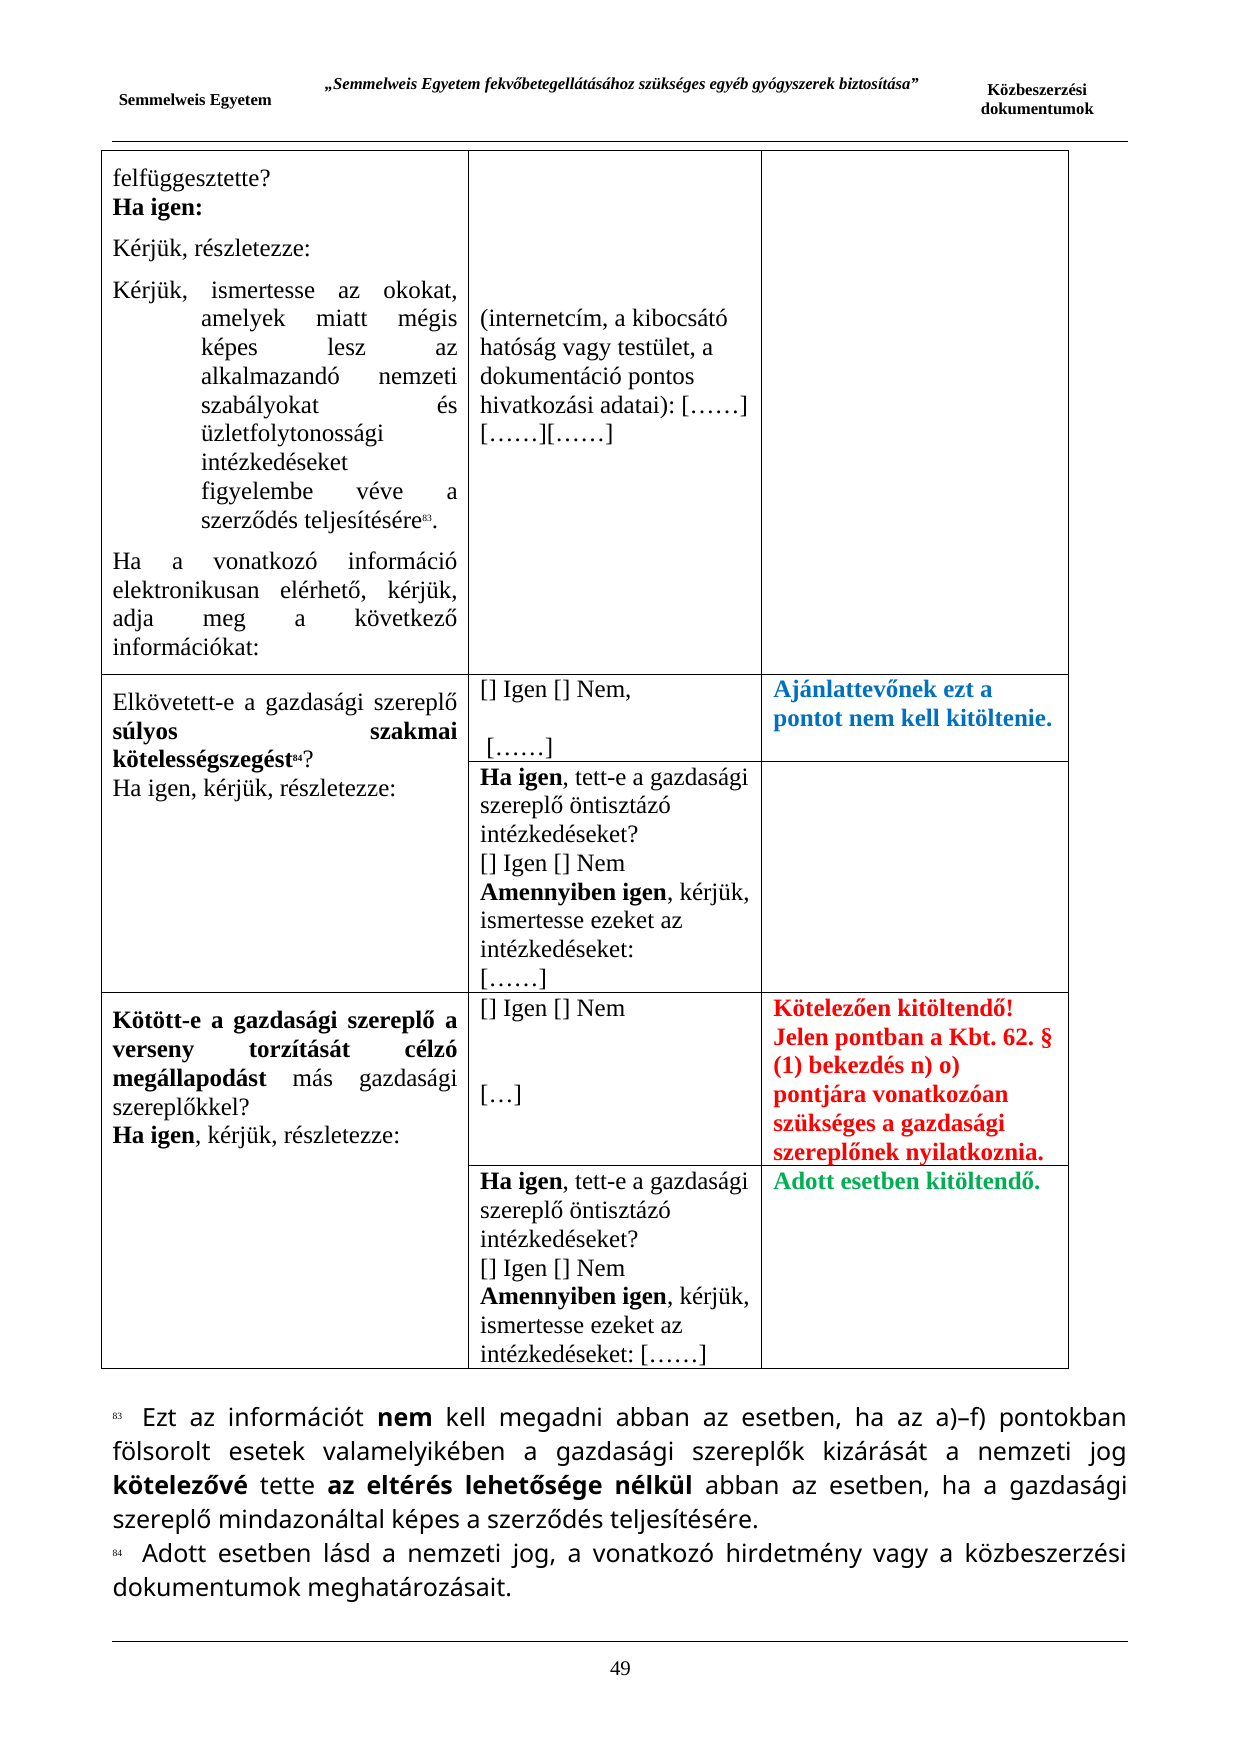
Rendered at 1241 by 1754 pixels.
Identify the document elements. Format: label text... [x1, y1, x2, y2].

table_cell Kötött-e a gazdasági szereplő a verseny torzítását célzó megállapodást más gazdasági szereplőkkel? Ha igen, kérjük, részletezze: [102, 993, 468, 1368]
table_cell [469, 151, 761, 673]
table_cell [] Igen [] Nem […] [469, 993, 761, 1165]
table_cell Elkövetett-e a gazdasági szereplő súlyos szakmai kötelességszegést? Ha igen, kérjük, részletezze: [102, 675, 468, 992]
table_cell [762, 151, 1068, 673]
table_cell Adott esetben kitöltendő. [762, 1166, 1068, 1368]
table_cell Kötelezően kitöltendő! Jelen pontban a Kbt. 62. § (1) bekezdés n) o) pontjára vonatkozóan szükséges a gazdasági szereplőnek nyilatkoznia. [762, 993, 1068, 1165]
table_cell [102, 151, 468, 673]
table_cell Ajánlattevőnek ezt a pontot nem kell kitöltenie. [762, 675, 1068, 761]
table_cell [762, 762, 1068, 992]
table_cell Ha igen, tett-e a gazdasági szereplő öntisztázó intézkedéseket? [] Igen [] Nem Amennyiben igen, kérjük, ismertesse ezeket az intézkedéseket: [……] [469, 1166, 761, 1368]
table_cell [] Igen [] Nem, [……] [469, 675, 761, 761]
table_cell Ha igen, tett-e a gazdasági szereplő öntisztázó intézkedéseket? [] Igen [] Nem Amennyiben igen, kérjük, ismertesse ezeket az intézkedéseket: [……] [469, 762, 761, 992]
